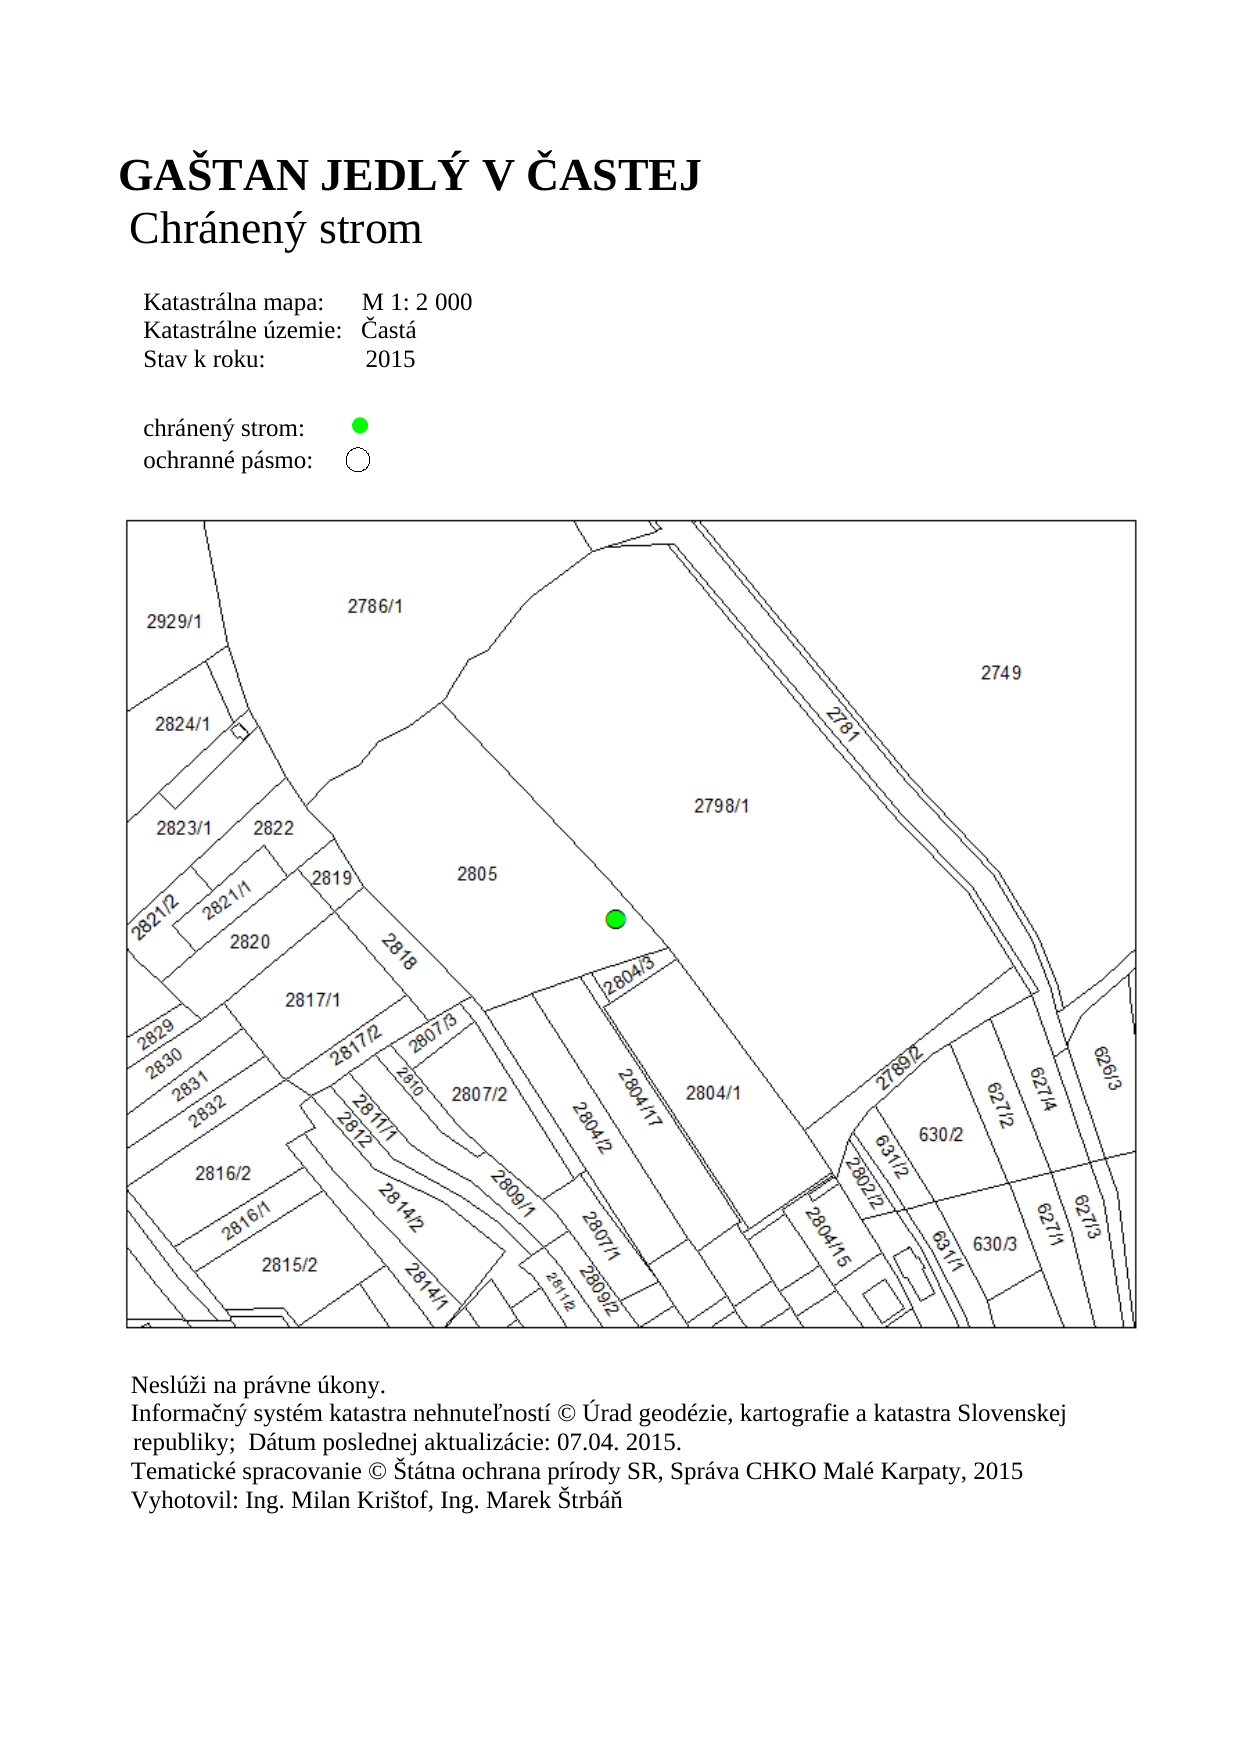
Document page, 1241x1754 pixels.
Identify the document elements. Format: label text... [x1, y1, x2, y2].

text Katastrálna mapa: M 1: 2 000 [118, 287, 1122, 315]
picture [118, 516, 1145, 1341]
text Tematické spracovanie © Štátna ochrana prírody SR, Správa CHKO Malé Karpaty, 2015 [118, 1456, 1122, 1485]
text Informačný systém katastra nehnuteľností © Úrad geodézie, kartografie a katastra Slovenskej republiky; Dátum poslednej aktualizácie: 07.04. 2015. [118, 1398, 1122, 1456]
text chránený strom: ● [118, 402, 1122, 445]
text ochranné pásmo: [118, 445, 1122, 473]
text GAŠTAN JEDLÝ V ČASTEJ [118, 148, 1122, 200]
text Neslúži na právne úkony. [118, 1370, 1122, 1398]
text Chránený strom [118, 200, 1122, 253]
text Vyhotovil: Ing. Milan Krištof, Ing. Marek Štrbáň [118, 1485, 1122, 1513]
text Katastrálne územie: Častá [118, 315, 1122, 344]
text Stav k roku: 2015 [118, 344, 1122, 373]
